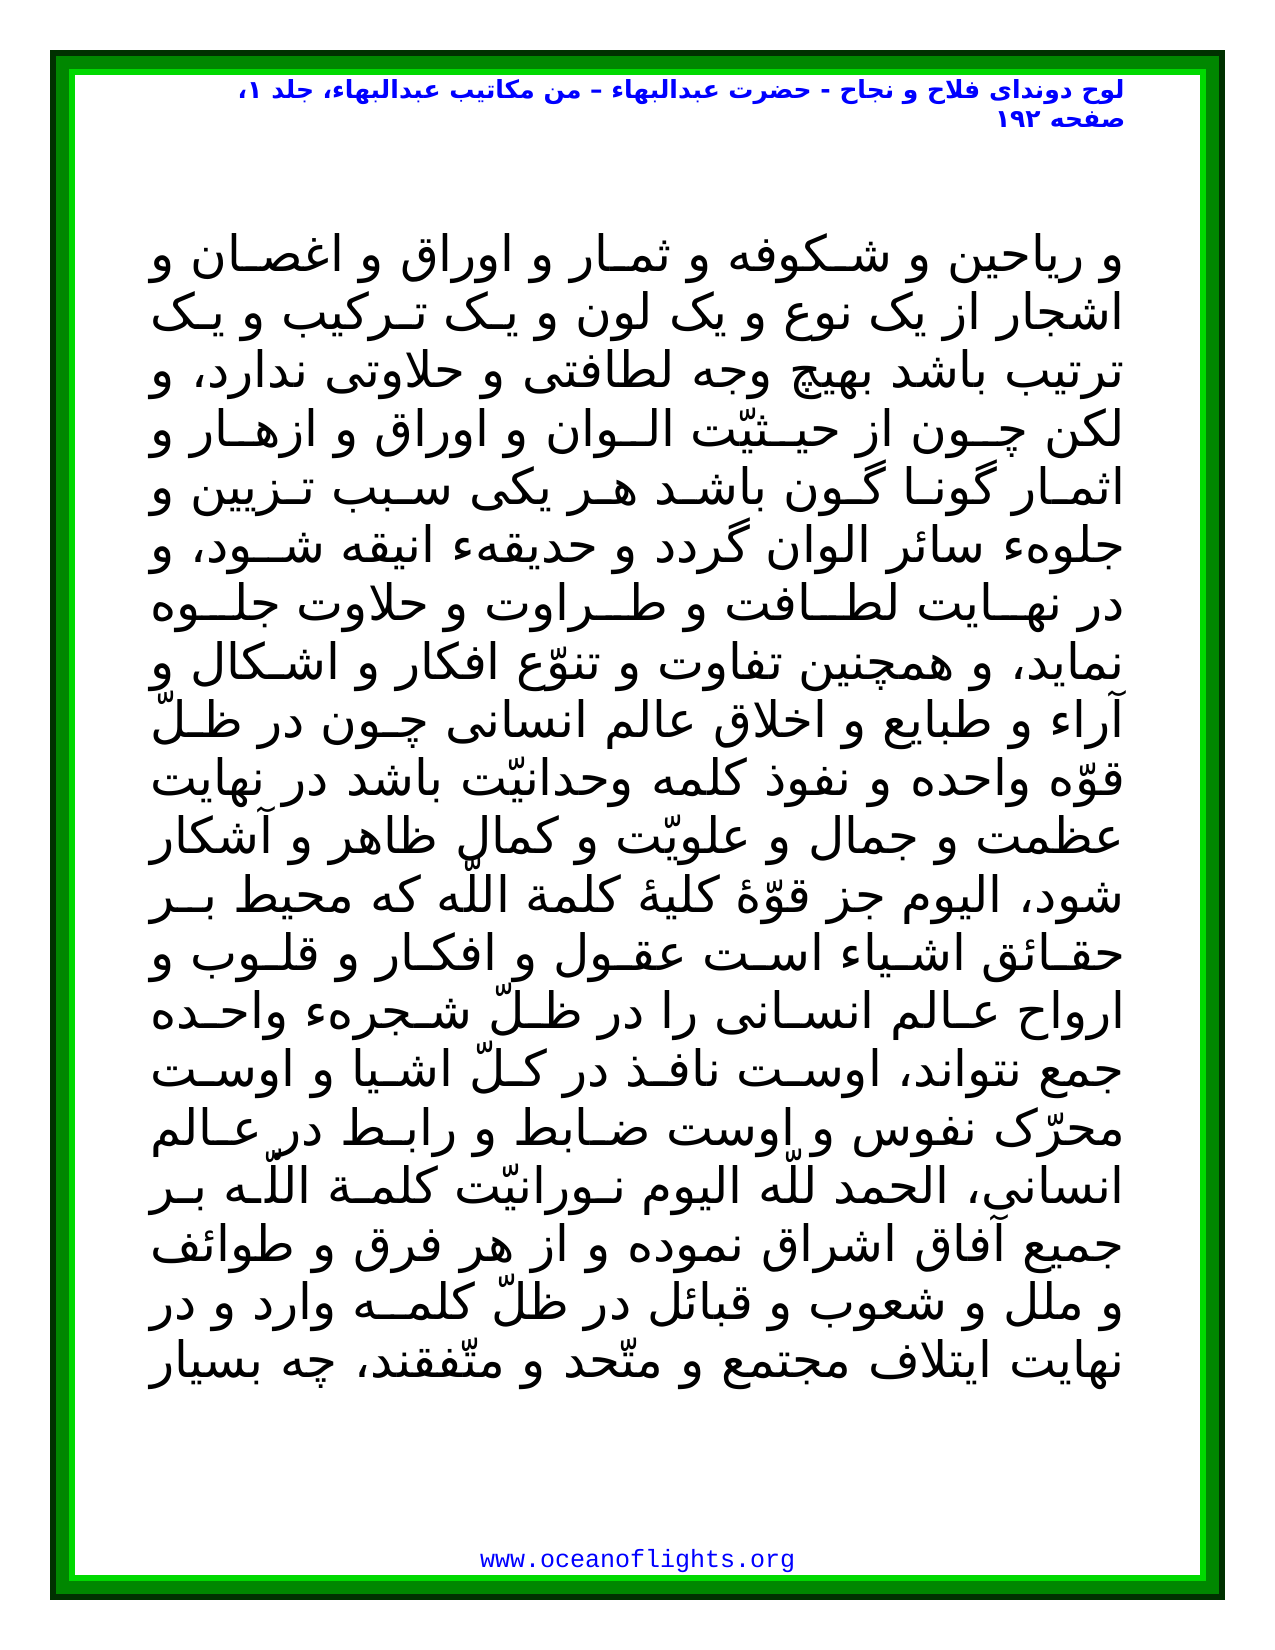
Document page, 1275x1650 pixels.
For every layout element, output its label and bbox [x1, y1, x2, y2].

text [150, 225, 1125, 1389]
